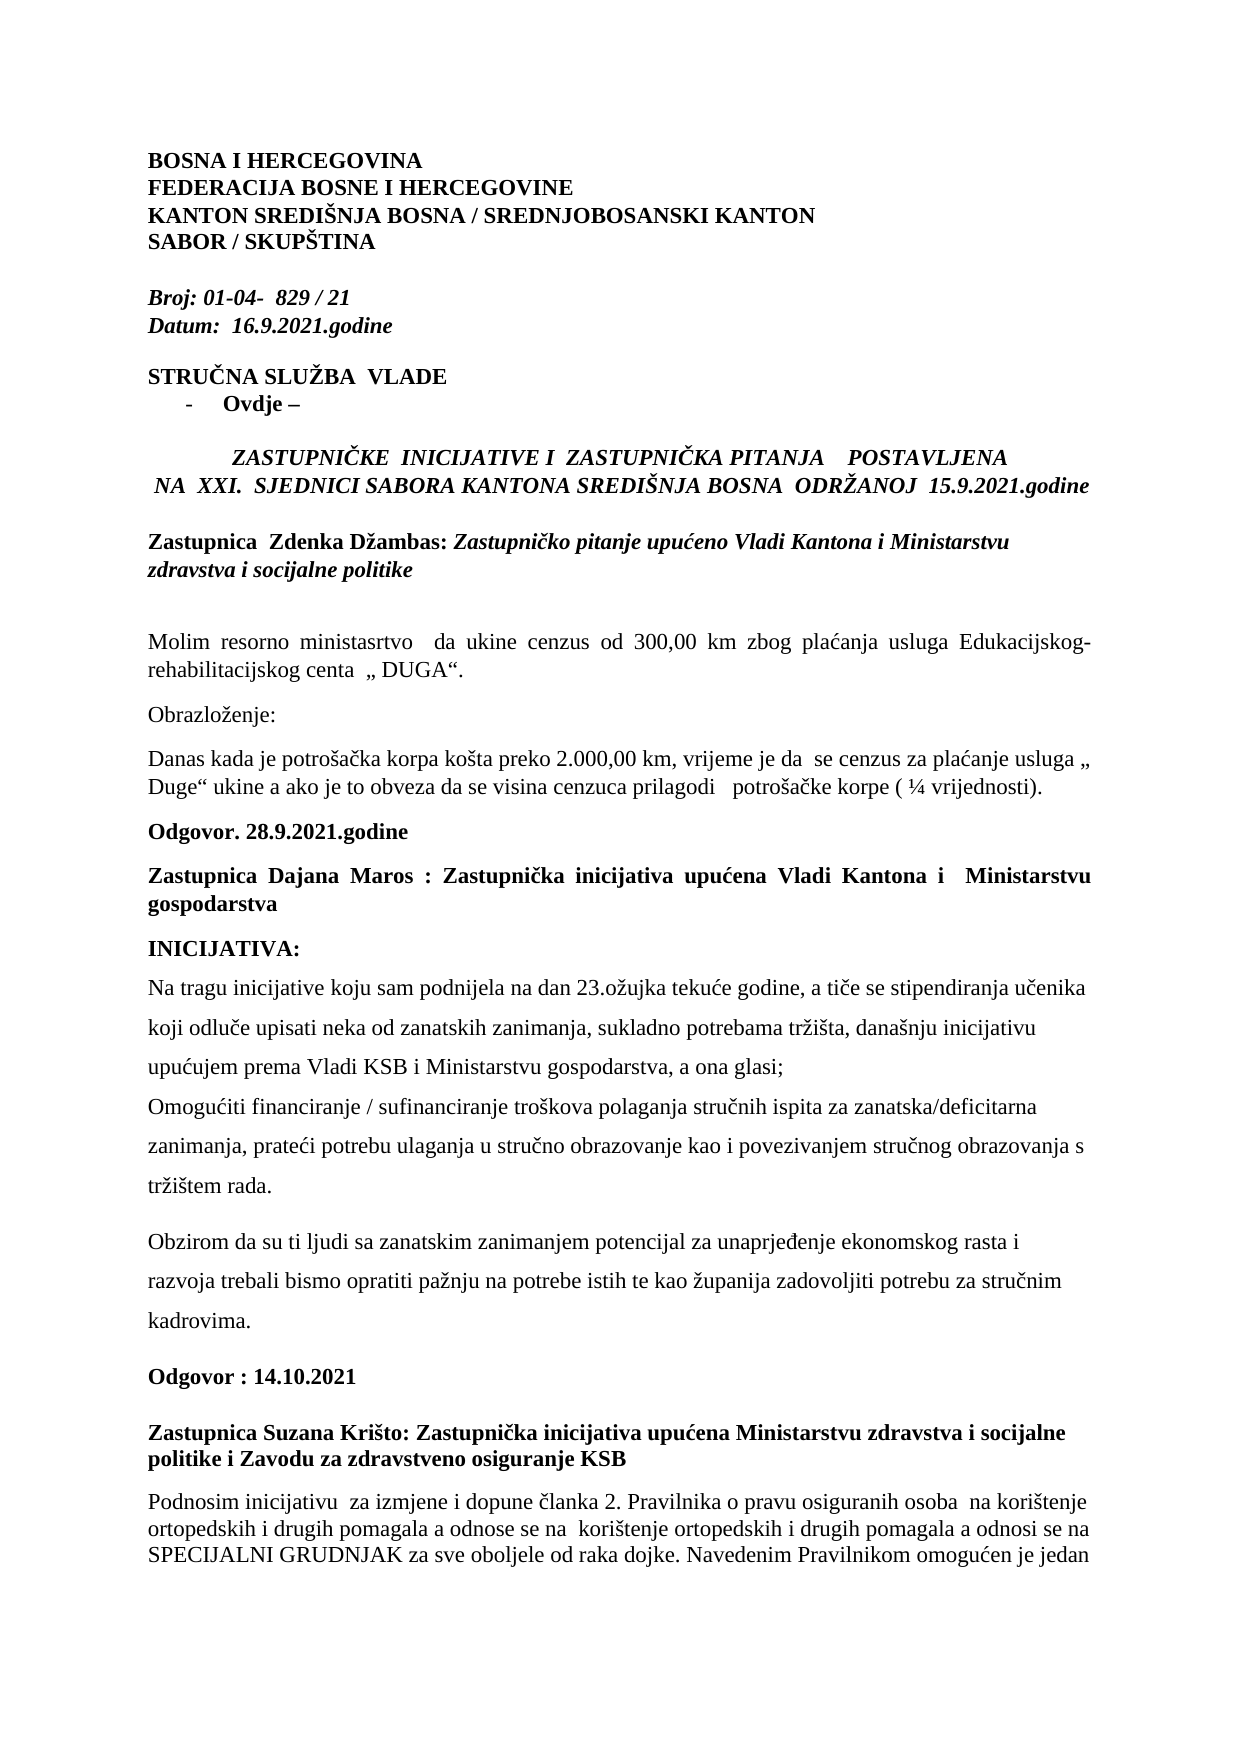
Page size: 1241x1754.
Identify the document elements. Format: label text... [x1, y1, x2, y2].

subtitle BOSNA I HERCEGOVINA [148, 148, 1093, 174]
text Datum: 16.9.2021.godine [148, 312, 1093, 338]
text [148, 1488, 1093, 1567]
text Odgovor : 14.10.2021 [148, 1363, 1093, 1389]
text NA XXI. SJEDNICI SABORA KANTONA SREDIŠNJA BOSNA ODRŽANOJ 15.9.2021.godine [148, 472, 1093, 498]
text Obrazloženje: [148, 701, 1093, 727]
text Danas kada je potrošačka korpa košta preko 2.000,00 km, vrijeme je da se cenzus za plaćanje usluga „ Duge“ ukine a ako je to obveza da se visina cenzuca prilagodi potrošačke korpe ( ¼ vrijednosti). [148, 745, 1093, 799]
text Zastupnica Suzana Krišto: Zastupnička inicijativa upućena Ministarstvu zdravstva i socijalne politike i Zavodu za zdravstveno osiguranje KSB [148, 1419, 1093, 1472]
text FEDERACIJA BOSNE I HERCEGOVINE [148, 174, 1093, 200]
text SABOR / SKUPŠTINA [148, 228, 1093, 254]
subtitle STRUČNA SLUŽBA VLADE [148, 363, 1093, 390]
text Obzirom da su ti ljudi sa zanatskim zanimanjem potencijal za unaprjeđenje ekonomskog rasta i razvoja trebali bismo opratiti pažnju na potrebe istih te kao županija zadovoljiti potrebu za stručnim kadrovima. [148, 1228, 1093, 1333]
text Zastupnica Zdenka Džambas: Zastupničko pitanje upućeno Vladi Kantona i Ministarstvu zdravstva i socijalne politike [148, 528, 1093, 582]
text Odgovor. 28.9.2021.godine [148, 818, 1093, 844]
text ZASTUPNIČKE INICIJATIVE I ZASTUPNIČKA PITANJA POSTAVLJENA [148, 444, 1093, 470]
text Zastupnica Dajana Maros : Zastupnička inicijativa upućena Vladi Kantona i Ministarstvu gospodarstva [148, 862, 1093, 917]
text INICIJATIVA: Na tragu inicijative koju sam podnijela na dan 23.ožujka tekuće godine, a tiče se stipendiranja učenika koji odluče upisati neka od zanatskih zanimanja, sukladno potrebama tržišta, današnju inicijativu upućujem prema Vladi KSB i Ministarstvu gospodarstva, a ona glasi; Omogućiti financiranje / sufinanciranje troškova polaganja stručnih ispita za zanatska/deficitarna zanimanja, prateći potrebu ulaganja u stručno obrazovanje kao i povezivanjem stručnog obrazovanja s tržištem rada. [148, 935, 1093, 1198]
list Ovdje – [185, 390, 1093, 416]
text Molim resorno ministasrtvo da ukine cenzus od 300,00 km zbog plaćanja usluga Edukacijskog- rehabilitacijskog centa „ DUGA“. [148, 628, 1093, 682]
subtitle KANTON SREDIŠNJA BOSNA / SREDNJOBOSANSKI KANTON [148, 202, 1093, 228]
text Broj: 01-04- 829 / 21 [148, 284, 1093, 310]
